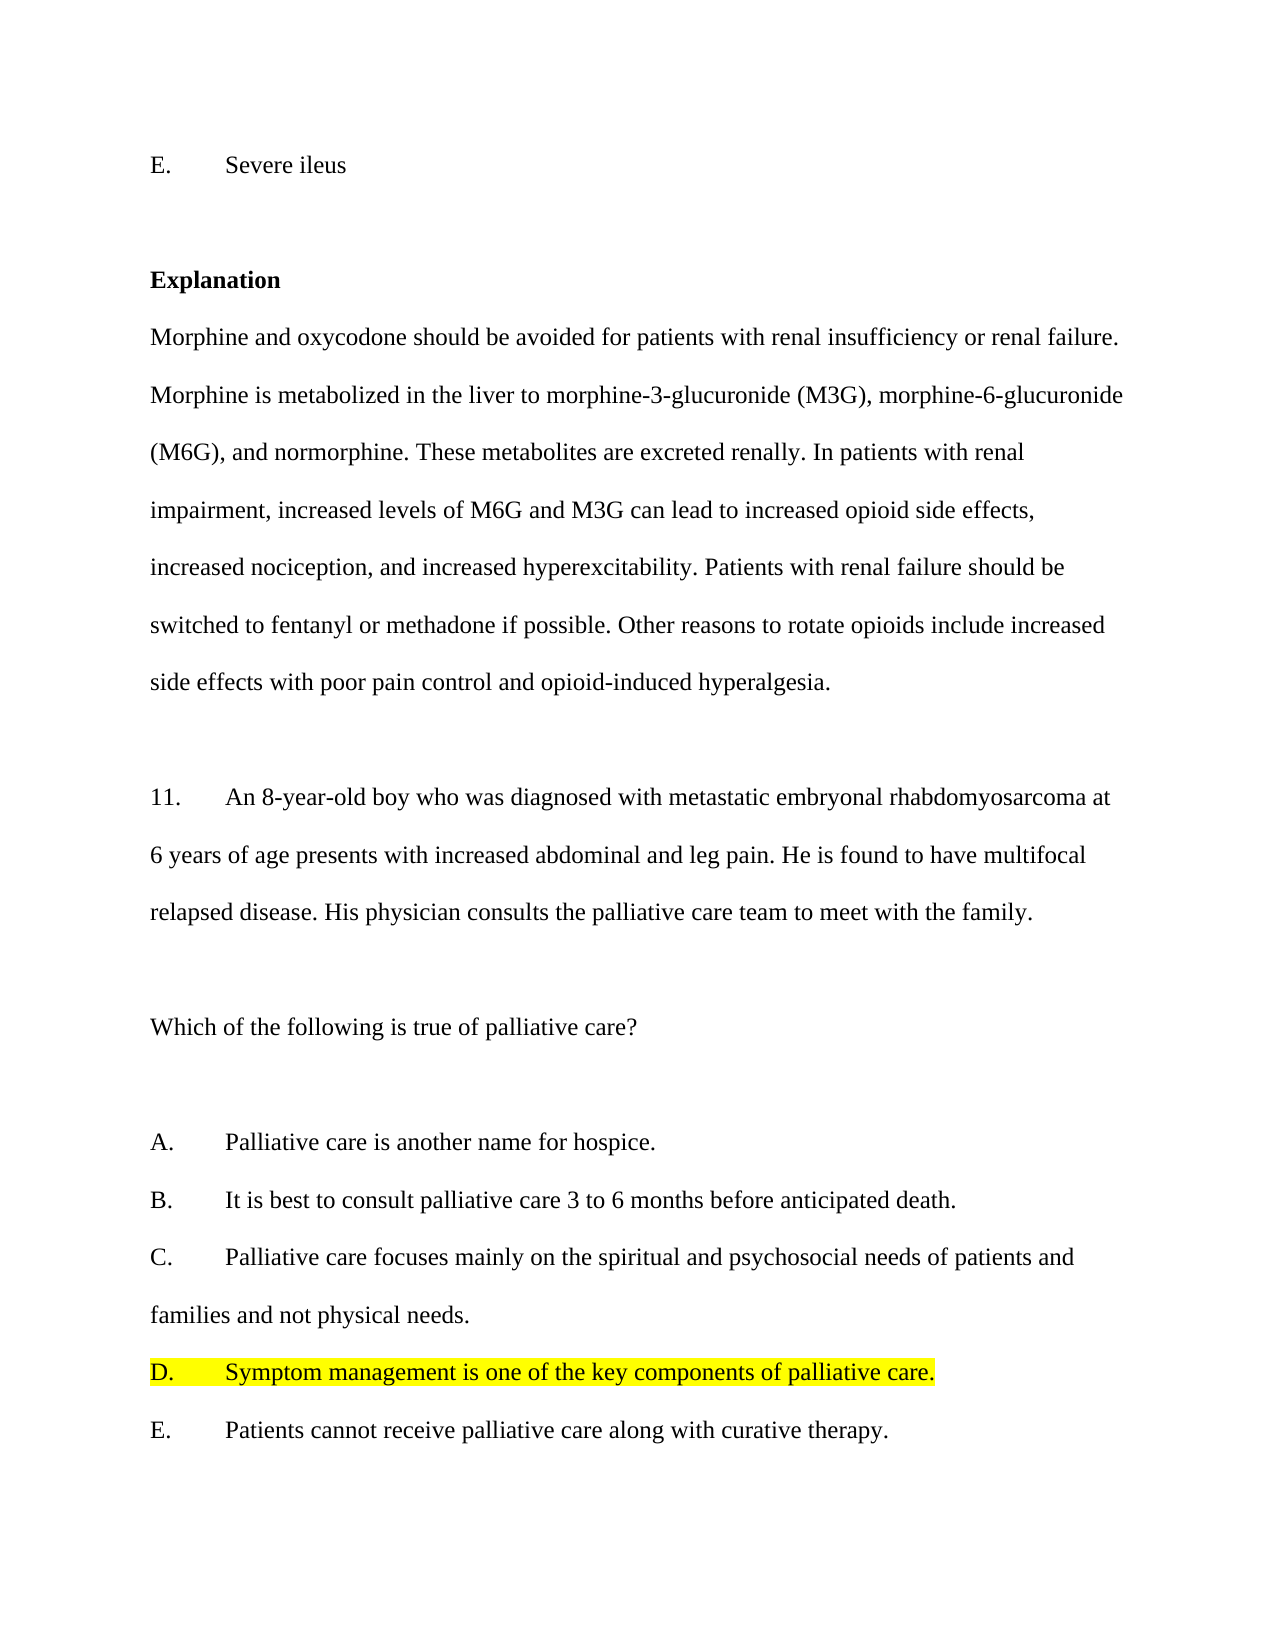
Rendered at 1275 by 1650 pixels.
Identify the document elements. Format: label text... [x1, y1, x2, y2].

text E. Patients cannot receive palliative care along with curative therapy. [150, 1415, 1125, 1444]
text A. Palliative care is another name for hospice. [150, 1127, 1125, 1156]
text C. Palliative care focuses mainly on the spiritual and psychosocial needs of patients and families and not physical needs. [150, 1242, 1125, 1329]
text D. Symptom management is one of the key components of palliative care. [150, 1357, 1125, 1386]
text Which of the following is true of palliative care? [150, 1012, 1125, 1041]
text Morphine and oxycodone should be avoided for patients with renal insufficiency or renal failure. Morphine is metabolized in the liver to morphine-3-glucuronide (M3G), morphine-6-glucuronide (M6G), and normorphine. These metabolites are excreted renally. In patients with renal impairment, increased levels of M6G and M3G can lead to increased opioid side effects, increased nociception, and increased hyperexcitability. Patients with renal failure should be switched to fentanyl or methadone if possible. Other reasons to rotate opioids include increased side effects with poor pain control and opioid-induced hyperalgesia. [150, 322, 1125, 696]
text 11. An 8-year-old boy who was diagnosed with metastatic embryonal rhabdomyosarcoma at 6 years of age presents with increased abdominal and leg pain. He is found to have multifocal relapsed disease. His physician consults the palliative care team to meet with the family. [150, 782, 1125, 926]
text Explanation [150, 265, 1125, 294]
text B. It is best to consult palliative care 3 to 6 months before anticipated death. [150, 1185, 1125, 1214]
list E. Severe ileus [150, 150, 1125, 179]
